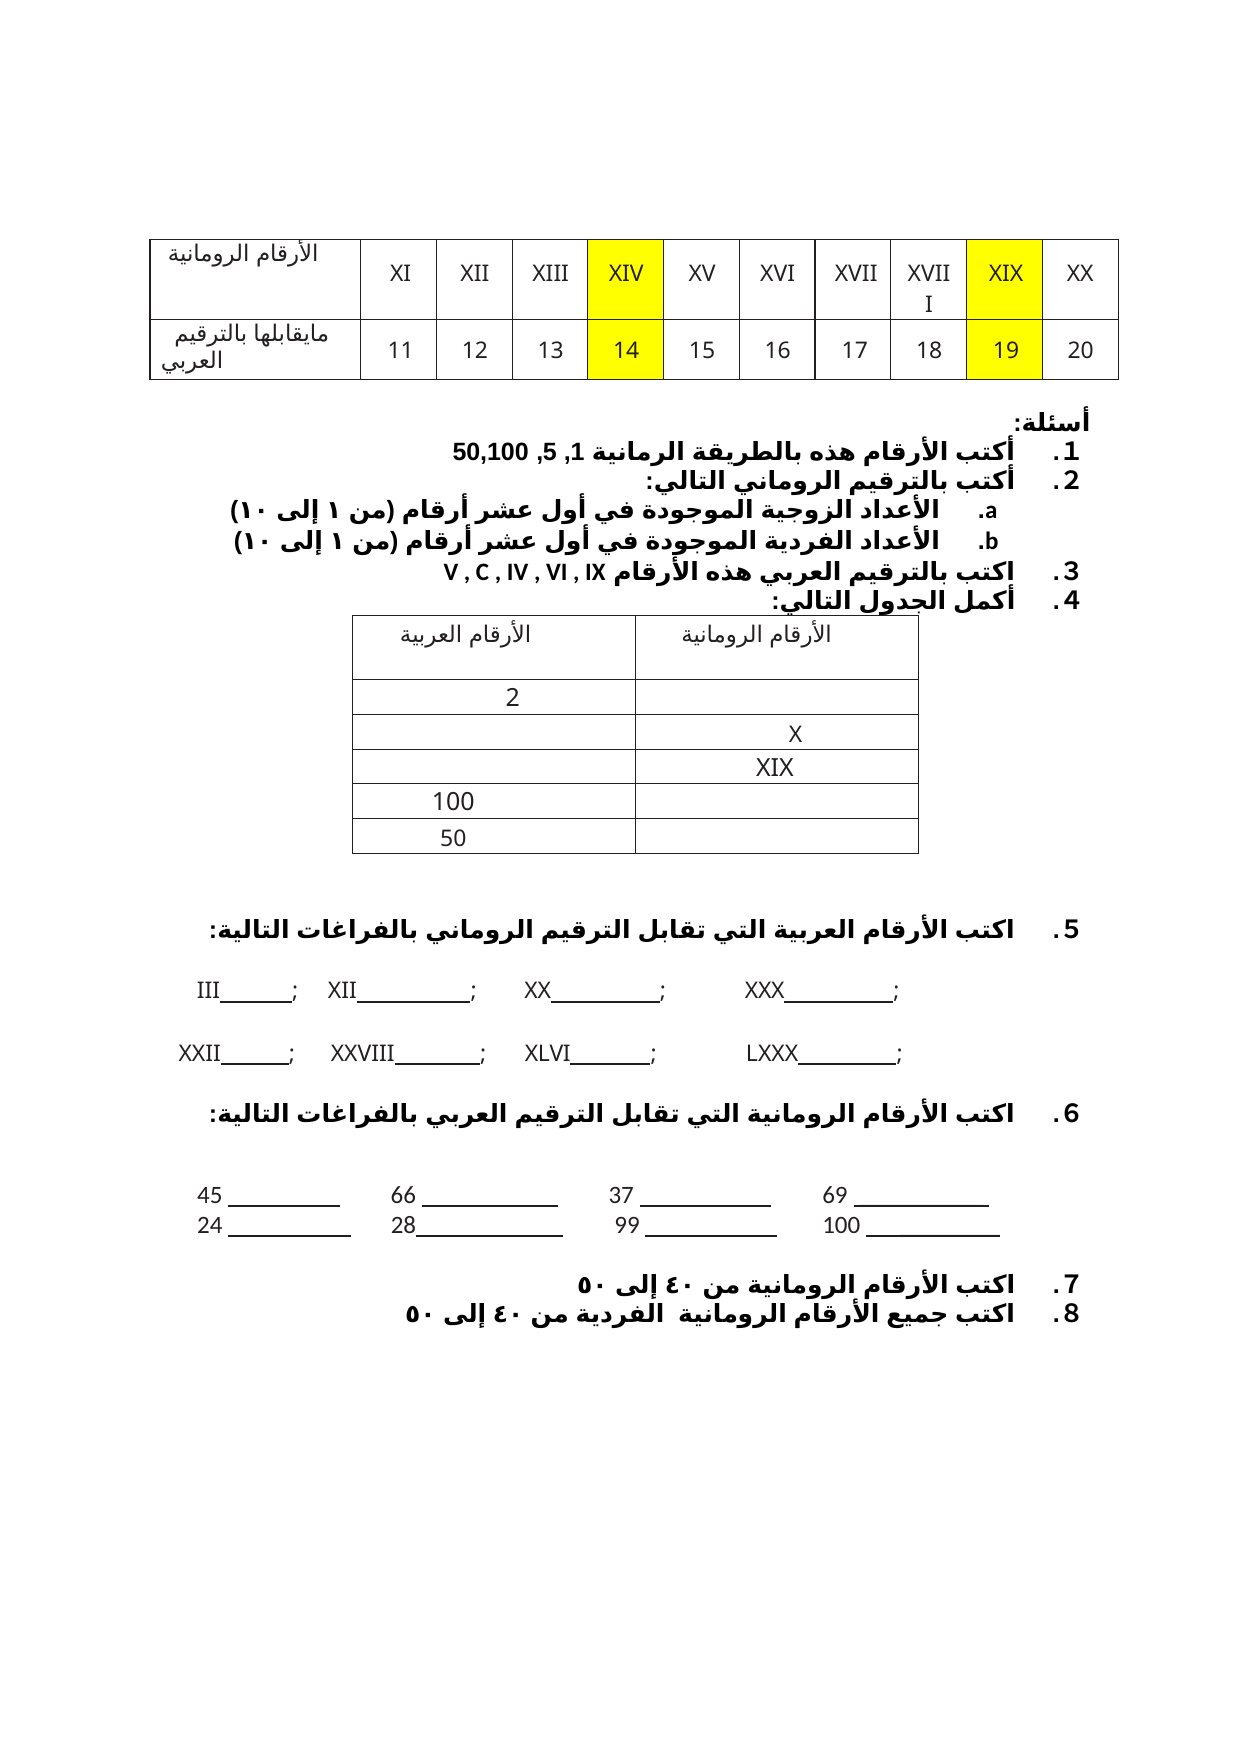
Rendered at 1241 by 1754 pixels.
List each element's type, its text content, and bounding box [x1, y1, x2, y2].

table_header الأرقام الرومانية [151, 240, 360, 319]
table_cell 17 [816, 320, 890, 379]
table_cell 14 [588, 320, 663, 379]
table_header XIX [967, 240, 1042, 319]
text XXII ; XXVIII ; XLVI ; LXXX ; [178, 1037, 1090, 1068]
list أكتب بالترقيم الروماني التالي: [150, 466, 1053, 494]
table_cell 100 [353, 784, 635, 818]
table_header XVIII [891, 240, 966, 319]
table_header الأرقام العربية [353, 616, 635, 679]
table_header XV [664, 240, 739, 319]
table_cell مايقابلها بالترقيم العربي [151, 320, 360, 379]
table_cell 2 [353, 680, 635, 713]
table_header XVI [740, 240, 814, 319]
list اكتب جميع الأرقام الرومانية الفردية من ٤٠ إلى ٥٠ [150, 1299, 1053, 1328]
list اكتب بالترقيم العربي هذه الأرقام V , C , IV , VI , IX [150, 556, 1053, 586]
table_cell 11 [361, 320, 436, 379]
table_cell [636, 680, 918, 713]
table_cell X [636, 715, 918, 749]
text أسئلة: [150, 408, 1090, 437]
list اكتب الأرقام الرومانية التي تقابل الترقيم العربي بالفراغات التالية: [150, 1099, 1053, 1127]
list 24 28 99 100 ________ [197, 1209, 1090, 1240]
list أكمل الجدول التالي: [150, 586, 1053, 615]
table_cell [636, 784, 918, 818]
text III ; XII ; XX ; XXX ; [173, 974, 1090, 1006]
table_cell 20 [1043, 320, 1118, 379]
table_cell 19 [967, 320, 1042, 379]
table_header XX [1043, 240, 1118, 319]
table_cell [353, 750, 635, 783]
table_header XVII [816, 240, 890, 319]
table_header XII [437, 240, 512, 319]
list الأعداد الزوجية الموجودة في أول عشر أرقام (من ١ إلى ١٠) [150, 494, 978, 525]
table_cell [636, 819, 918, 853]
list اكتب الأرقام العربية التي تقابل الترقيم الروماني بالفراغات التالية: [150, 915, 1053, 944]
table_cell [353, 715, 635, 749]
table_header XIII [513, 240, 587, 319]
table_header الأرقام الرومانية [636, 616, 918, 679]
list الأعداد الفردية الموجودة في أول عشر أرقام (من ١ إلى ١٠) [150, 525, 978, 556]
table_cell 15 [664, 320, 739, 379]
table_cell 16 [740, 320, 814, 379]
list أكتب الأرقام هذه بالطريقة الرمانية 1, 5, 50,100 [150, 437, 1053, 466]
table_cell 13 [513, 320, 587, 379]
table_header XI [361, 240, 436, 319]
table_cell 12 [437, 320, 512, 379]
table_cell 18 [891, 320, 966, 379]
table_cell XIX [636, 750, 918, 783]
list 45 66 37 69 __________ [197, 1179, 1090, 1209]
table_cell 50 [353, 819, 635, 853]
list اكتب الأرقام الرومانية من ٤٠ إلى ٥٠ [150, 1271, 1053, 1299]
table_header XIV [588, 240, 663, 319]
